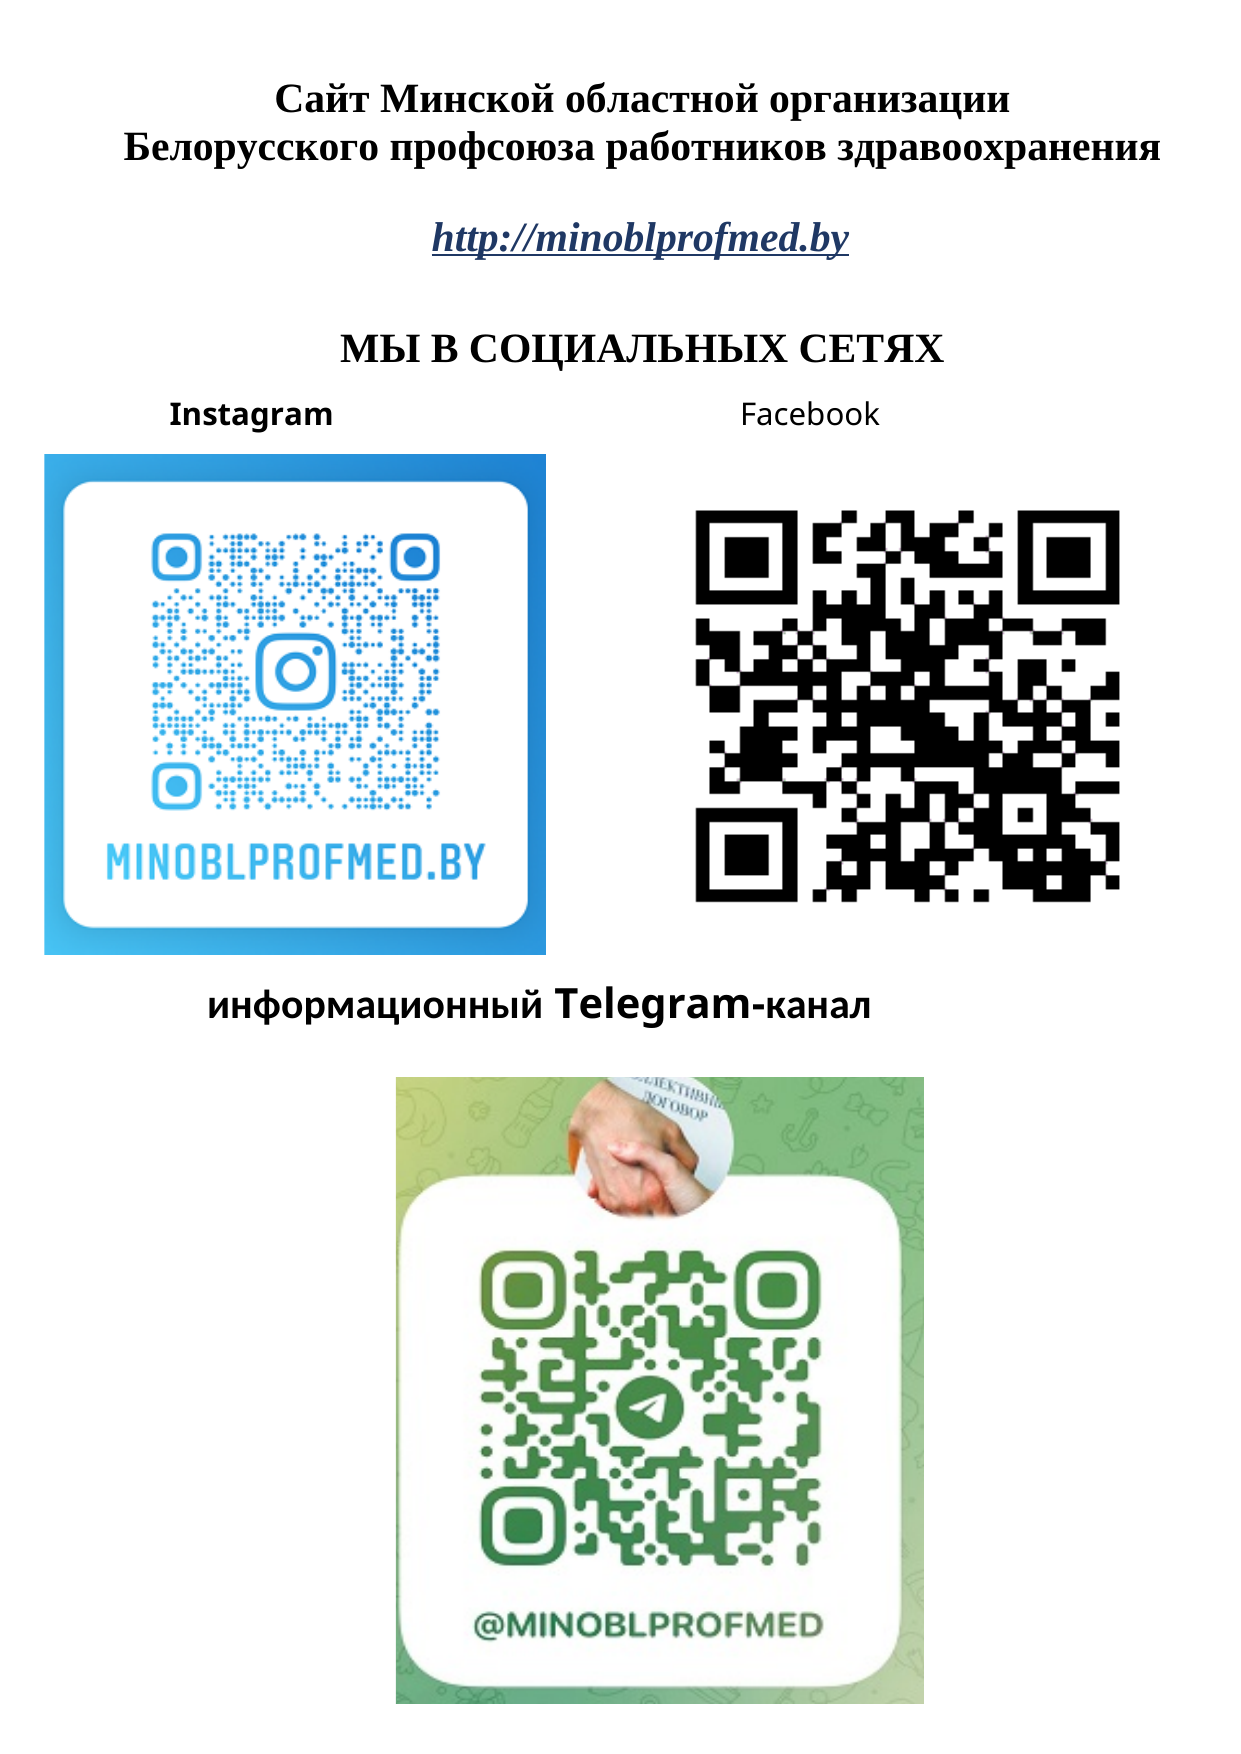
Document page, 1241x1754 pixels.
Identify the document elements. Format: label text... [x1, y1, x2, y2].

text МЫ В СОЦИАЛЬНЫХ СЕТЯХ [44, 323, 1240, 371]
text Instagram Facebook [44, 392, 1240, 434]
text http://minoblprofmed.by [44, 212, 1240, 260]
text Белорусского профсоюза работников здравоохранения [44, 122, 1240, 170]
picture [395, 1077, 924, 1704]
picture [637, 456, 1179, 957]
picture [44, 454, 546, 955]
text Сайт Минской областной организации [44, 74, 1240, 122]
text информационный Telegram-канал [44, 974, 1240, 1030]
